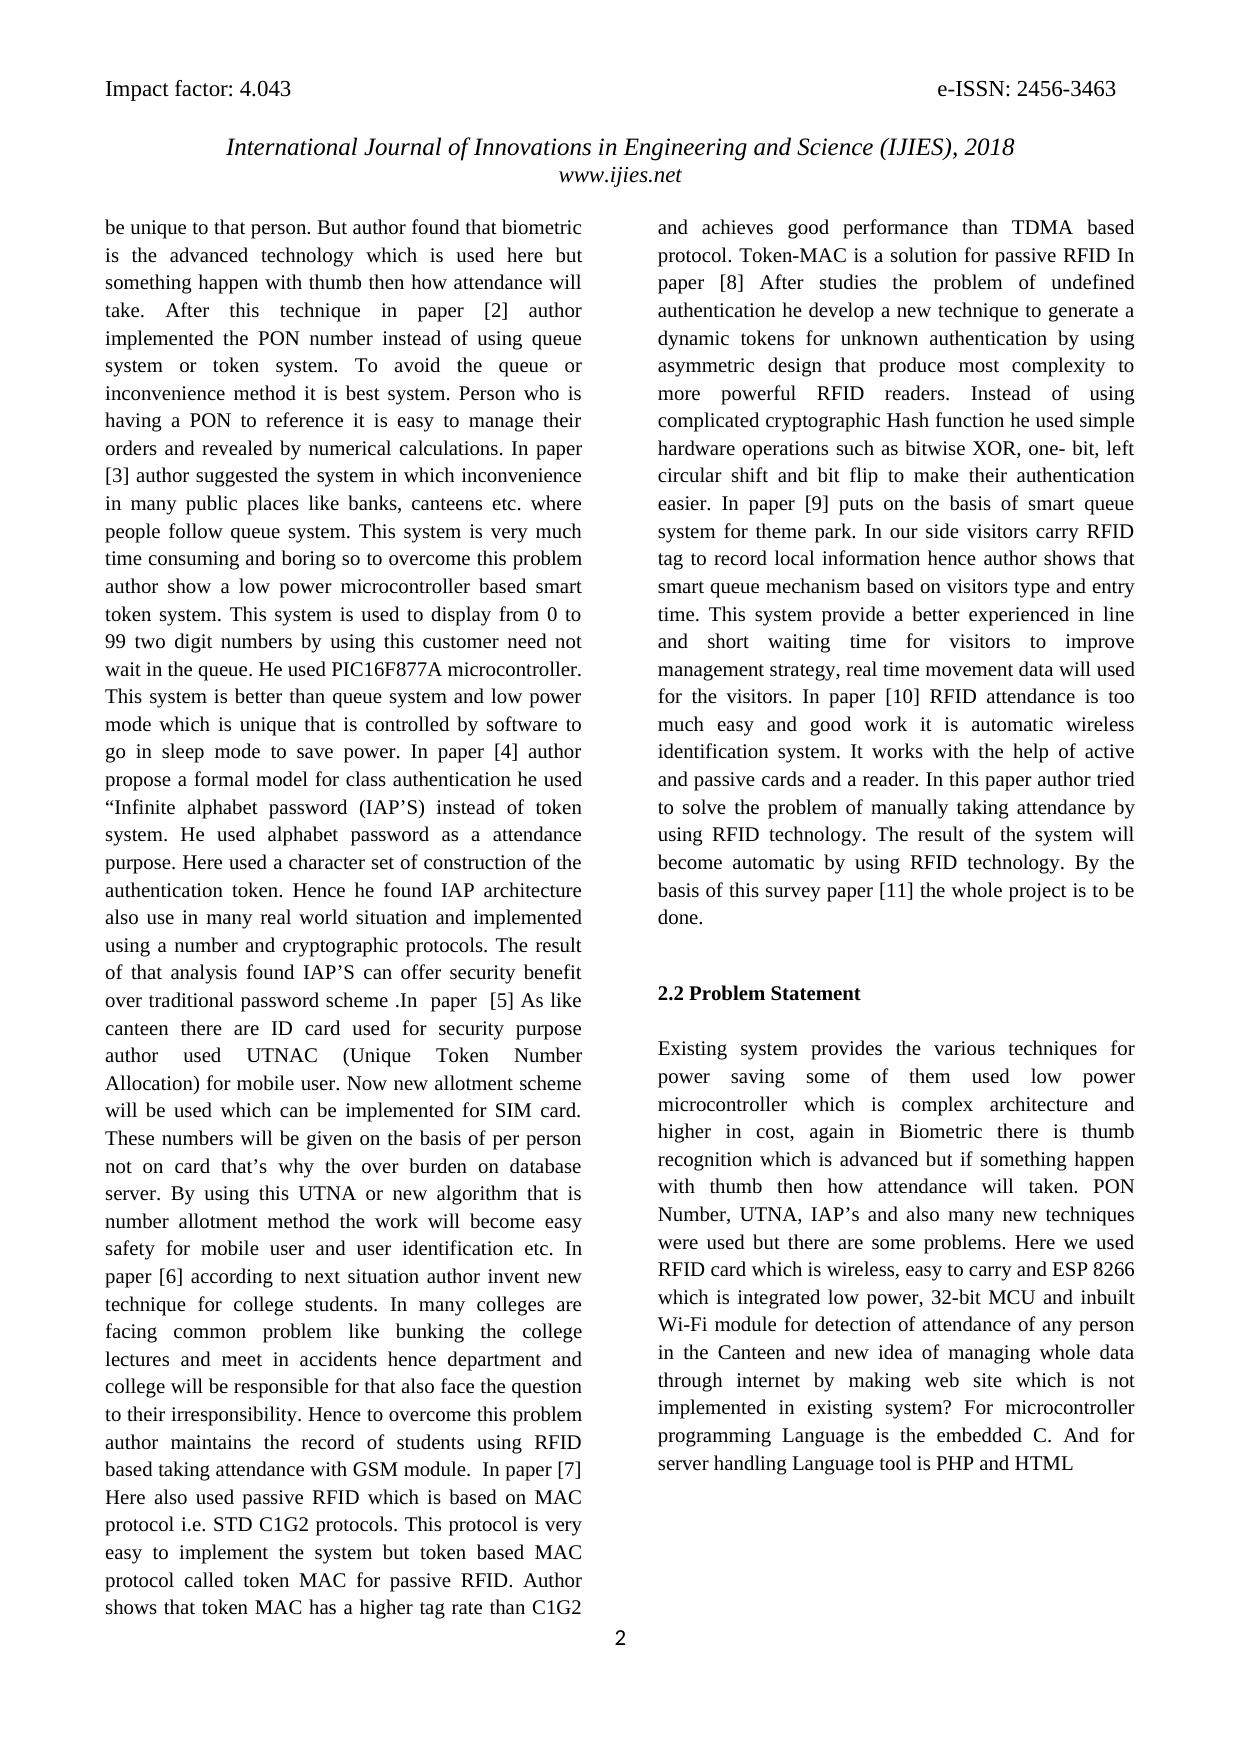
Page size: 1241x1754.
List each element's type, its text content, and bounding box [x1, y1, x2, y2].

text Existing system provides the various techniques for power saving some of them used low power microcontroller which is complex architecture and higher in cost, again in Biometric there is thumb recognition which is advanced but if something happen with thumb then how attendance will taken. PON Number, UTNA, IAP’s and also many new techniques were used but there are some problems. Here we used RFID card which is wireless, easy to carry and ESP 8266 which is integrated low power, 32-bit MCU and inbuilt Wi-Fi module for detection of attendance of any person in the Canteen and new idea of managing whole data through internet by making web site which is not implemented in existing system? For microcontroller programming Language is the embedded C. And for server handling Language tool is PHP and HTML [658, 1036, 1135, 1474]
text 2.2 Problem Statement [658, 981, 1135, 1005]
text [658, 215, 1135, 929]
